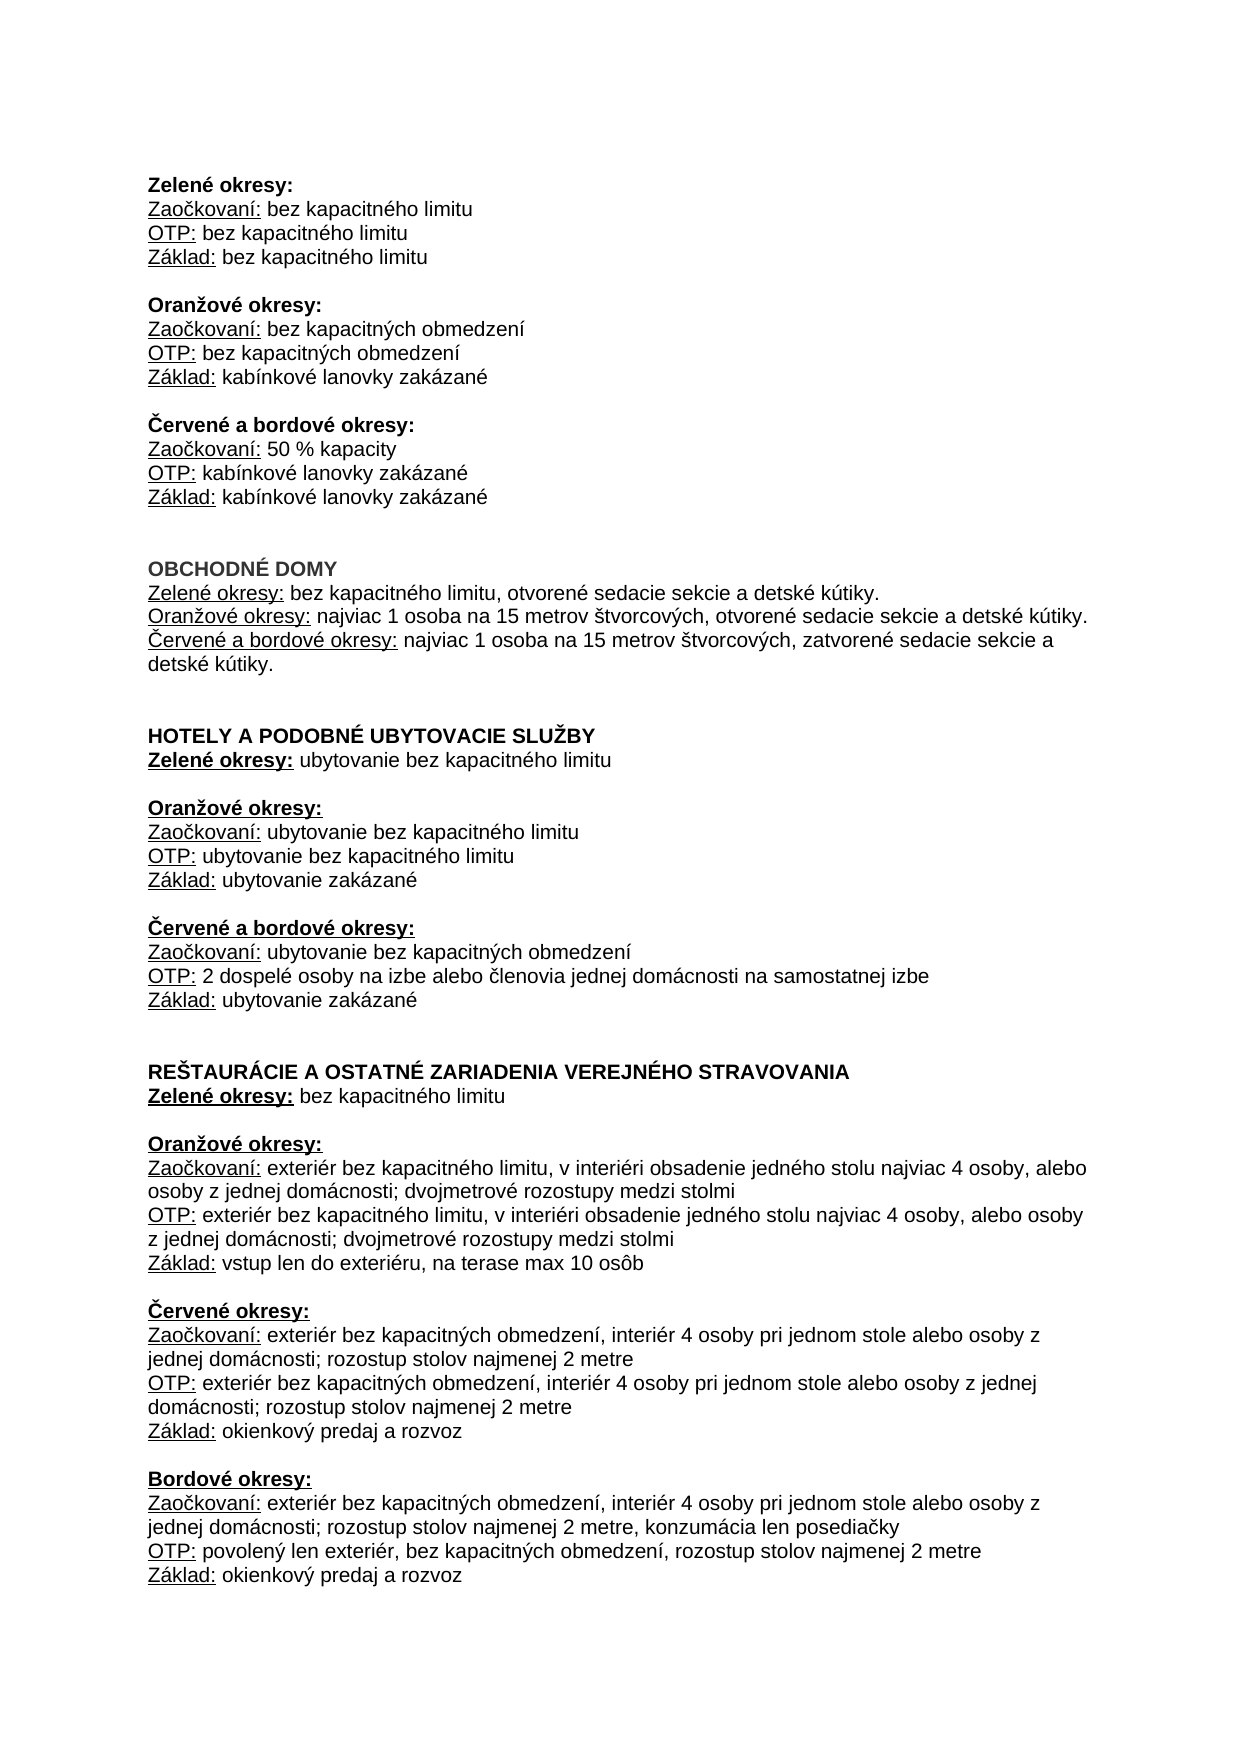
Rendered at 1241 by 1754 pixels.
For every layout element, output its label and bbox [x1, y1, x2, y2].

table_cell [146, 148, 1100, 1588]
